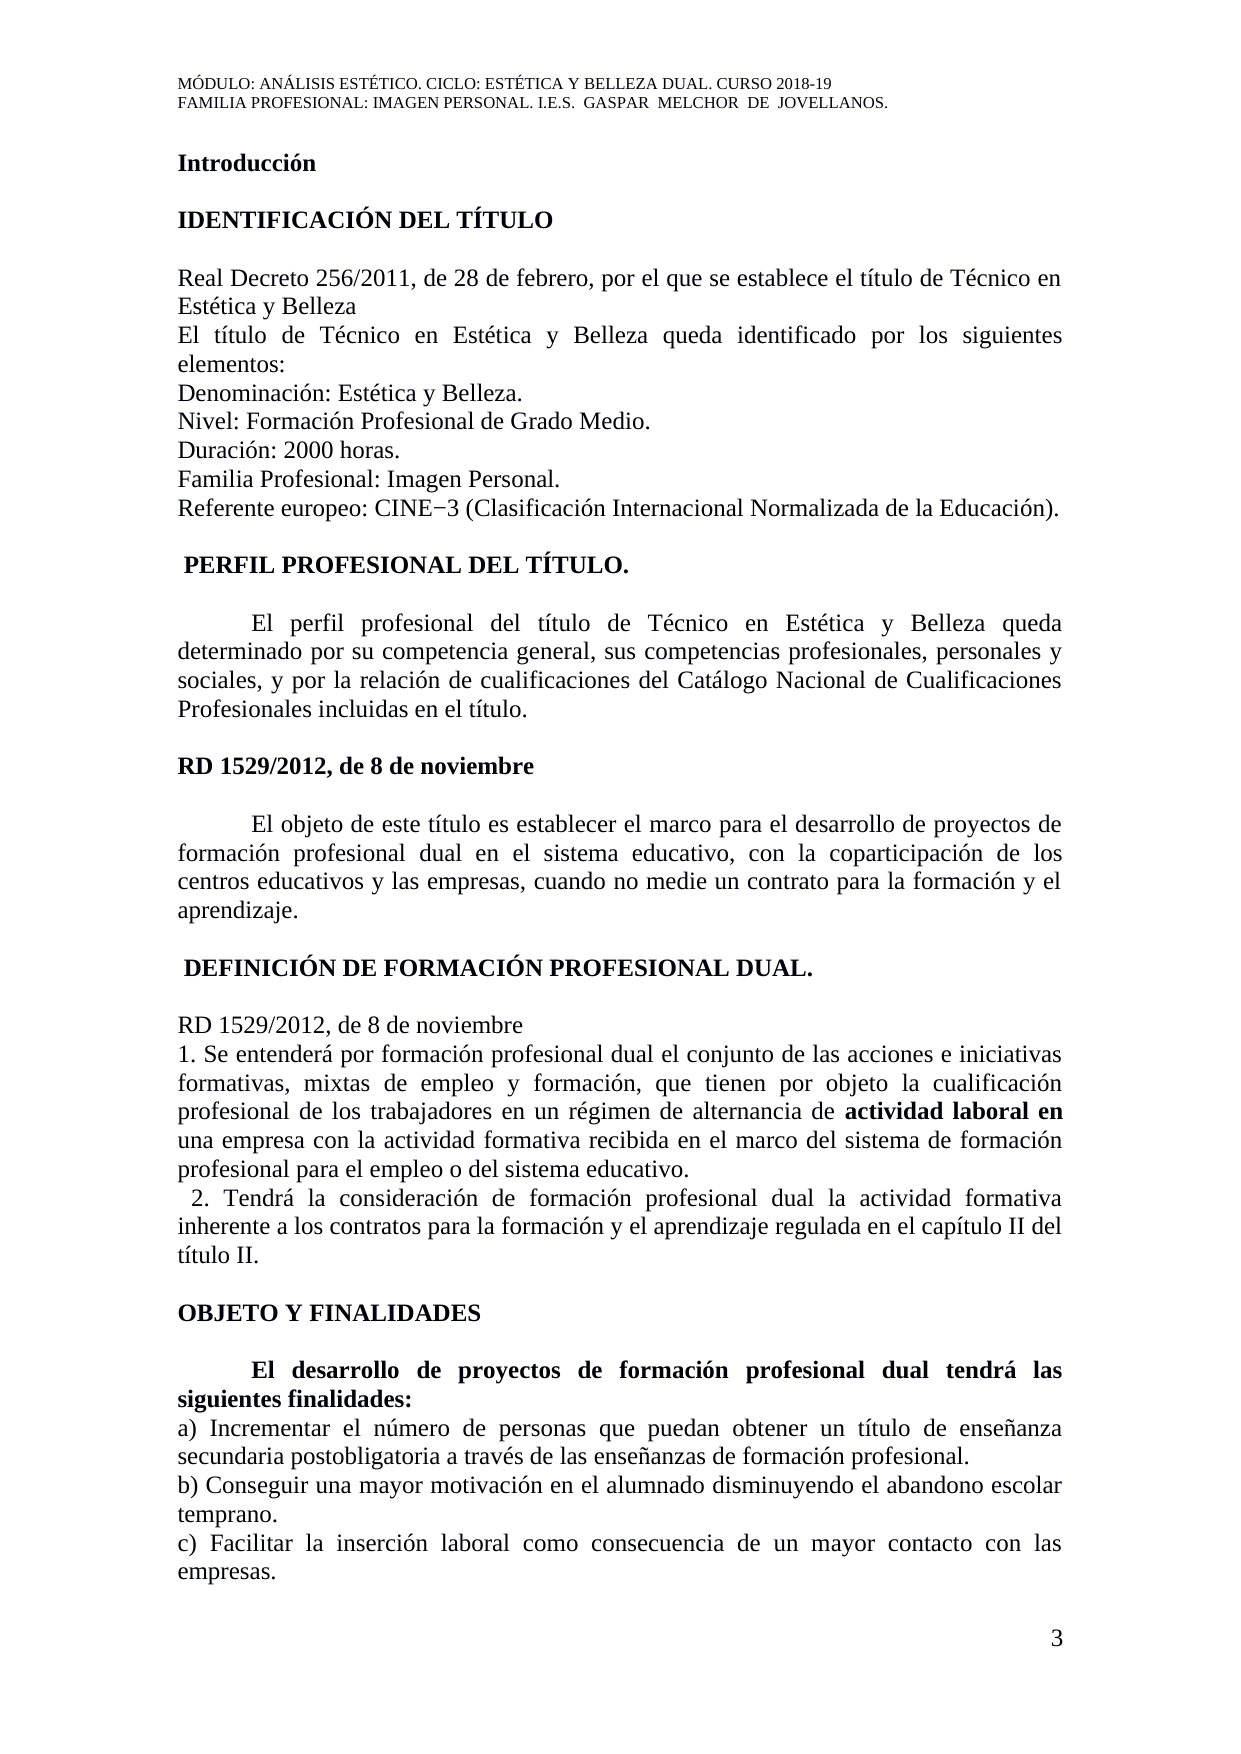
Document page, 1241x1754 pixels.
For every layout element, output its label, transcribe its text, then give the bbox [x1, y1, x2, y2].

text El título de Técnico en Estética y Belleza queda identificado por los siguientes elementos: [177, 320, 1063, 378]
text Introducción [177, 148, 1063, 176]
text a) Incrementar el número de personas que puedan obtener un título de enseñanza secundaria postobligatoria a través de las enseñanzas de formación profesional. [177, 1413, 1063, 1470]
text PERFIL PROFESIONAL DEL TÍTULO. [177, 550, 1063, 579]
text El objeto de este título es establecer el marco para el desarrollo de proyectos de formación profesional dual en el sistema educativo, con la coparticipación de los centros educativos y las empresas, cuando no medie un contrato para la formación y el aprendizaje. [177, 809, 1063, 924]
text DEFINICIÓN DE FORMACIÓN PROFESIONAL DUAL. [177, 953, 1063, 981]
text Nivel: Formación Profesional de Grado Medio. [177, 406, 1063, 435]
text Denominación: Estética y Belleza. [177, 378, 1063, 406]
text b) Conseguir una mayor motivación en el alumnado disminuyendo el abandono escolar temprano. [177, 1470, 1063, 1528]
text IDENTIFICACIÓN DEL TÍTULO [177, 205, 1063, 234]
text 2. Tendrá la consideración de formación profesional dual la actividad formativa inherente a los contratos para la formación y el aprendizaje regulada en el capítulo II del título II. [177, 1183, 1063, 1269]
text El perfil profesional del título de Técnico en Estética y Belleza queda determinado por su competencia general, sus competencias profesionales, personales y sociales, y por la relación de cualificaciones del Catálogo Nacional de Cualificaciones Profesionales incluidas en el título. [177, 608, 1063, 723]
text El desarrollo de proyectos de formación profesional dual tendrá las siguientes finalidades: [177, 1355, 1063, 1413]
text RD 1529/2012, de 8 de noviembre [177, 751, 1063, 780]
text Real Decreto 256/2011, de 28 de febrero, por el que se establece el título de Técnico en Estética y Belleza [177, 263, 1063, 320]
text Referente europeo: CINE−3 (Clasificación Internacional Normalizada de la Educación). [177, 493, 1063, 521]
text OBJETO Y FINALIDADES [177, 1298, 1063, 1326]
text Familia Profesional: Imagen Personal. [177, 464, 1063, 493]
text 1. Se entenderá por formación profesional dual el conjunto de las acciones e iniciativas formativas, mixtas de empleo y formación, que tienen por objeto la cualificación profesional de los trabajadores en un régimen de alternancia de actividad laboral en una empresa con la actividad formativa recibida en el marco del sistema de formación profesional para el empleo o del sistema educativo. [177, 1039, 1063, 1183]
text Duración: 2000 horas. [177, 435, 1063, 464]
text c) Facilitar la inserción laboral como consecuencia de un mayor contacto con las empresas. [177, 1528, 1063, 1585]
text RD 1529/2012, de 8 de noviembre [177, 1010, 1063, 1039]
